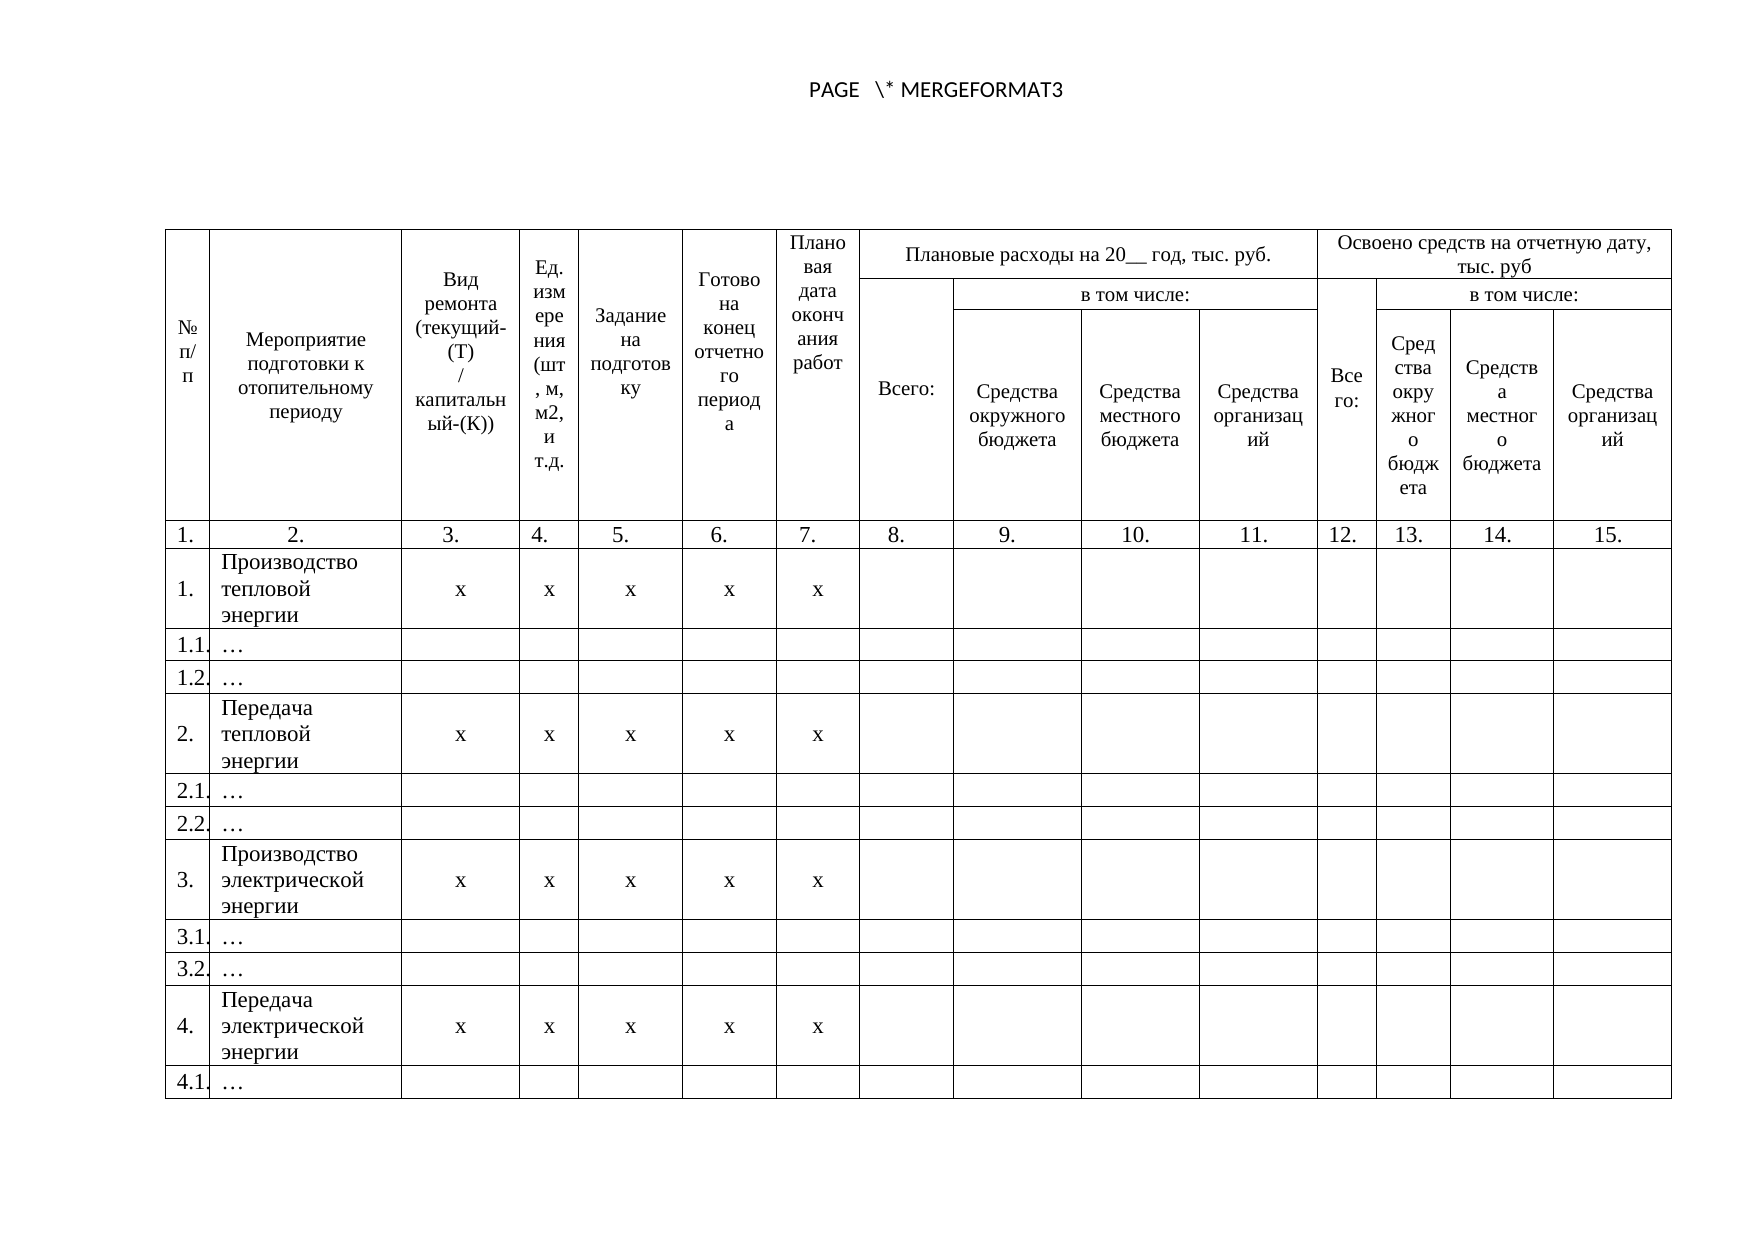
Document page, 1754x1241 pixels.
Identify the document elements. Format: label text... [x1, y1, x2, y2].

table_cell [1377, 549, 1450, 627]
table_cell [1377, 661, 1450, 693]
table_header № п/п [166, 230, 209, 520]
table_cell [1377, 521, 1450, 547]
table_cell [166, 807, 209, 839]
table_cell [1082, 953, 1199, 984]
table_cell [1200, 807, 1317, 839]
table_cell х [520, 549, 578, 627]
table_cell Средства окружного бюджета [954, 310, 1081, 520]
table_cell [1451, 549, 1553, 627]
table_cell … [210, 774, 401, 806]
table_cell [1318, 661, 1376, 693]
table_cell [954, 920, 1081, 952]
table_cell Средства организаций [1554, 310, 1671, 520]
table_cell [1318, 1066, 1376, 1097]
table_cell [1082, 629, 1199, 660]
table_cell х [777, 549, 859, 627]
table_cell в том числе: [954, 279, 1317, 309]
table_cell [1377, 920, 1450, 952]
table_cell [579, 629, 682, 660]
table_cell [402, 661, 519, 693]
table_cell [1082, 920, 1199, 952]
table_cell [1554, 549, 1671, 627]
table_cell [954, 807, 1081, 839]
table_cell [860, 661, 953, 693]
table_cell [777, 629, 859, 660]
table_cell [579, 953, 682, 984]
table_cell [166, 774, 209, 806]
table_header Плановые расходы на 20__ год, тыс. руб. [860, 230, 1317, 278]
table_cell [1554, 840, 1671, 919]
table_cell [860, 807, 953, 839]
table_cell х [402, 840, 519, 919]
table_cell [210, 521, 401, 547]
table_cell [1451, 807, 1553, 839]
table_cell [1082, 549, 1199, 627]
table_cell [166, 1066, 209, 1097]
table_header Готово на конец отчетного периода [683, 230, 776, 520]
table_cell [1554, 694, 1671, 773]
table_cell х [579, 840, 682, 919]
table_cell [166, 521, 209, 547]
table_cell [954, 986, 1081, 1065]
table_header Вид ремонта (текущий-(Т) /капитальный-(К)) [402, 230, 519, 520]
table_cell Производство тепловой энергии [210, 549, 401, 627]
table_cell [1377, 840, 1450, 919]
table_cell [579, 521, 682, 547]
table_cell [166, 549, 209, 627]
table_cell … [210, 629, 401, 660]
table_cell [954, 549, 1081, 627]
table_cell [777, 1066, 859, 1097]
table_cell [579, 920, 682, 952]
table_cell [1082, 521, 1199, 547]
table_cell в том числе: [1377, 279, 1671, 309]
table_cell [954, 953, 1081, 984]
table_cell х [579, 986, 682, 1065]
table_cell [1318, 840, 1376, 919]
table_cell [520, 953, 578, 984]
table_cell [954, 661, 1081, 693]
table_cell х [520, 840, 578, 919]
table_cell [1200, 549, 1317, 627]
table_cell [166, 986, 209, 1065]
table_cell [777, 774, 859, 806]
table_cell [520, 807, 578, 839]
table_cell х [777, 694, 859, 773]
table_cell [860, 986, 953, 1065]
table_cell [1554, 661, 1671, 693]
table_cell х [777, 986, 859, 1065]
table_cell [1082, 661, 1199, 693]
table_cell [1200, 920, 1317, 952]
table_cell Всего: [1318, 279, 1376, 520]
table_cell [1451, 694, 1553, 773]
table_cell [520, 920, 578, 952]
table_cell [1082, 807, 1199, 839]
table_cell [954, 1066, 1081, 1097]
table_cell х [683, 840, 776, 919]
table_cell [777, 920, 859, 952]
table_cell [860, 1066, 953, 1097]
table_cell х [520, 694, 578, 773]
table_cell [1451, 774, 1553, 806]
table_cell [579, 807, 682, 839]
table_cell х [777, 840, 859, 919]
table_cell [579, 661, 682, 693]
table_cell [1451, 953, 1553, 984]
table_cell [860, 549, 953, 627]
table_header Освоено средств на отчетную дату, тыс. руб [1318, 230, 1671, 278]
table_cell [860, 629, 953, 660]
table_cell [860, 694, 953, 773]
table_cell [1318, 920, 1376, 952]
table_cell Средства местного бюджета [1082, 310, 1199, 520]
table_cell [1377, 694, 1450, 773]
table_cell [1451, 1066, 1553, 1097]
table_cell [1377, 1066, 1450, 1097]
table_cell [1554, 1066, 1671, 1097]
table_cell [1451, 986, 1553, 1065]
table_cell [1554, 629, 1671, 660]
table_cell [520, 521, 578, 547]
table_cell Средства окружного бюджета [1377, 310, 1450, 520]
table_cell [520, 661, 578, 693]
table_cell Всего: [860, 279, 953, 520]
table_cell [402, 807, 519, 839]
table_cell [402, 953, 519, 984]
table_cell [683, 629, 776, 660]
table_cell [1318, 521, 1376, 547]
table_cell [166, 920, 209, 952]
table_cell [1200, 694, 1317, 773]
table_cell х [683, 549, 776, 627]
table_cell [1318, 953, 1376, 984]
table_cell х [683, 694, 776, 773]
table_cell [1200, 986, 1317, 1065]
table_header Задание на подготовку [579, 230, 682, 520]
table_cell [166, 953, 209, 984]
table_cell [402, 629, 519, 660]
table_cell [860, 953, 953, 984]
table_cell х [520, 986, 578, 1065]
table_cell х [683, 986, 776, 1065]
table_cell [954, 629, 1081, 660]
table_cell Передача электрической энергии [210, 986, 401, 1065]
table_cell [1451, 920, 1553, 952]
table_cell [860, 920, 953, 952]
table_cell [1377, 953, 1450, 984]
table_cell [1082, 986, 1199, 1065]
table_cell [1200, 953, 1317, 984]
table_cell [777, 953, 859, 984]
table_cell [166, 840, 209, 919]
table_cell [1200, 1066, 1317, 1097]
table_cell [1200, 774, 1317, 806]
table_cell Передача тепловой энергии [210, 694, 401, 773]
table_cell [1082, 694, 1199, 773]
table_cell [860, 521, 953, 547]
table_cell [520, 774, 578, 806]
table_cell х [579, 549, 682, 627]
table_cell [1554, 774, 1671, 806]
table_cell [1554, 920, 1671, 952]
table_cell [954, 694, 1081, 773]
table_cell … [210, 920, 401, 952]
table_cell [166, 694, 209, 773]
table_cell [777, 521, 859, 547]
table_cell [1082, 774, 1199, 806]
table_header Ед. измерения (шт, м, м2, и т.д. [520, 230, 578, 520]
table_cell [1554, 986, 1671, 1065]
table_cell … [210, 807, 401, 839]
table_cell [166, 629, 209, 660]
table_cell [1318, 694, 1376, 773]
table_cell [683, 920, 776, 952]
table_cell [1451, 521, 1553, 547]
table_cell [1554, 521, 1671, 547]
table_cell [166, 661, 209, 693]
table_cell [1200, 661, 1317, 693]
table_cell … [210, 661, 401, 693]
table_cell [520, 629, 578, 660]
table_cell [1377, 629, 1450, 660]
table_cell [520, 1066, 578, 1097]
table_cell [402, 1066, 519, 1097]
table_cell [1377, 986, 1450, 1065]
table_cell [1554, 953, 1671, 984]
table_cell [777, 661, 859, 693]
table_cell Средства организаций [1200, 310, 1317, 520]
table_cell [1200, 629, 1317, 660]
table_cell [1377, 807, 1450, 839]
table_cell [1451, 629, 1553, 660]
table_cell х [402, 549, 519, 627]
table_cell [1200, 840, 1317, 919]
table_cell [1318, 549, 1376, 627]
table_header Плановая дата окончания работ [777, 230, 859, 520]
table_cell … [210, 1066, 401, 1097]
table_cell [683, 774, 776, 806]
table_cell [954, 840, 1081, 919]
table_header Мероприятие подготовки к отопительному периоду [210, 230, 401, 520]
table_cell [1318, 807, 1376, 839]
table_cell [860, 774, 953, 806]
table_cell [1451, 661, 1553, 693]
table_cell [860, 840, 953, 919]
table_cell х [402, 986, 519, 1065]
table_cell [954, 521, 1081, 547]
table_cell [1318, 986, 1376, 1065]
table_cell [1451, 840, 1553, 919]
table_cell [1554, 807, 1671, 839]
table_cell [683, 661, 776, 693]
table_cell [1318, 629, 1376, 660]
table_cell [683, 807, 776, 839]
table_cell Производство электрической энергии [210, 840, 401, 919]
table_cell [683, 521, 776, 547]
table_cell [1318, 774, 1376, 806]
table_cell [402, 521, 519, 547]
table_cell Средства местного бюджета [1451, 310, 1553, 520]
table_cell [1082, 840, 1199, 919]
table_cell [579, 1066, 682, 1097]
table_cell х [579, 694, 682, 773]
table_cell [402, 774, 519, 806]
table_cell [954, 774, 1081, 806]
table_cell [579, 774, 682, 806]
table_cell [1082, 1066, 1199, 1097]
table_cell [683, 953, 776, 984]
table_cell [777, 807, 859, 839]
table_cell [1200, 521, 1317, 547]
table_cell [683, 1066, 776, 1097]
table_cell … [210, 953, 401, 984]
table_cell [1377, 774, 1450, 806]
table_cell [402, 920, 519, 952]
table_cell х [402, 694, 519, 773]
